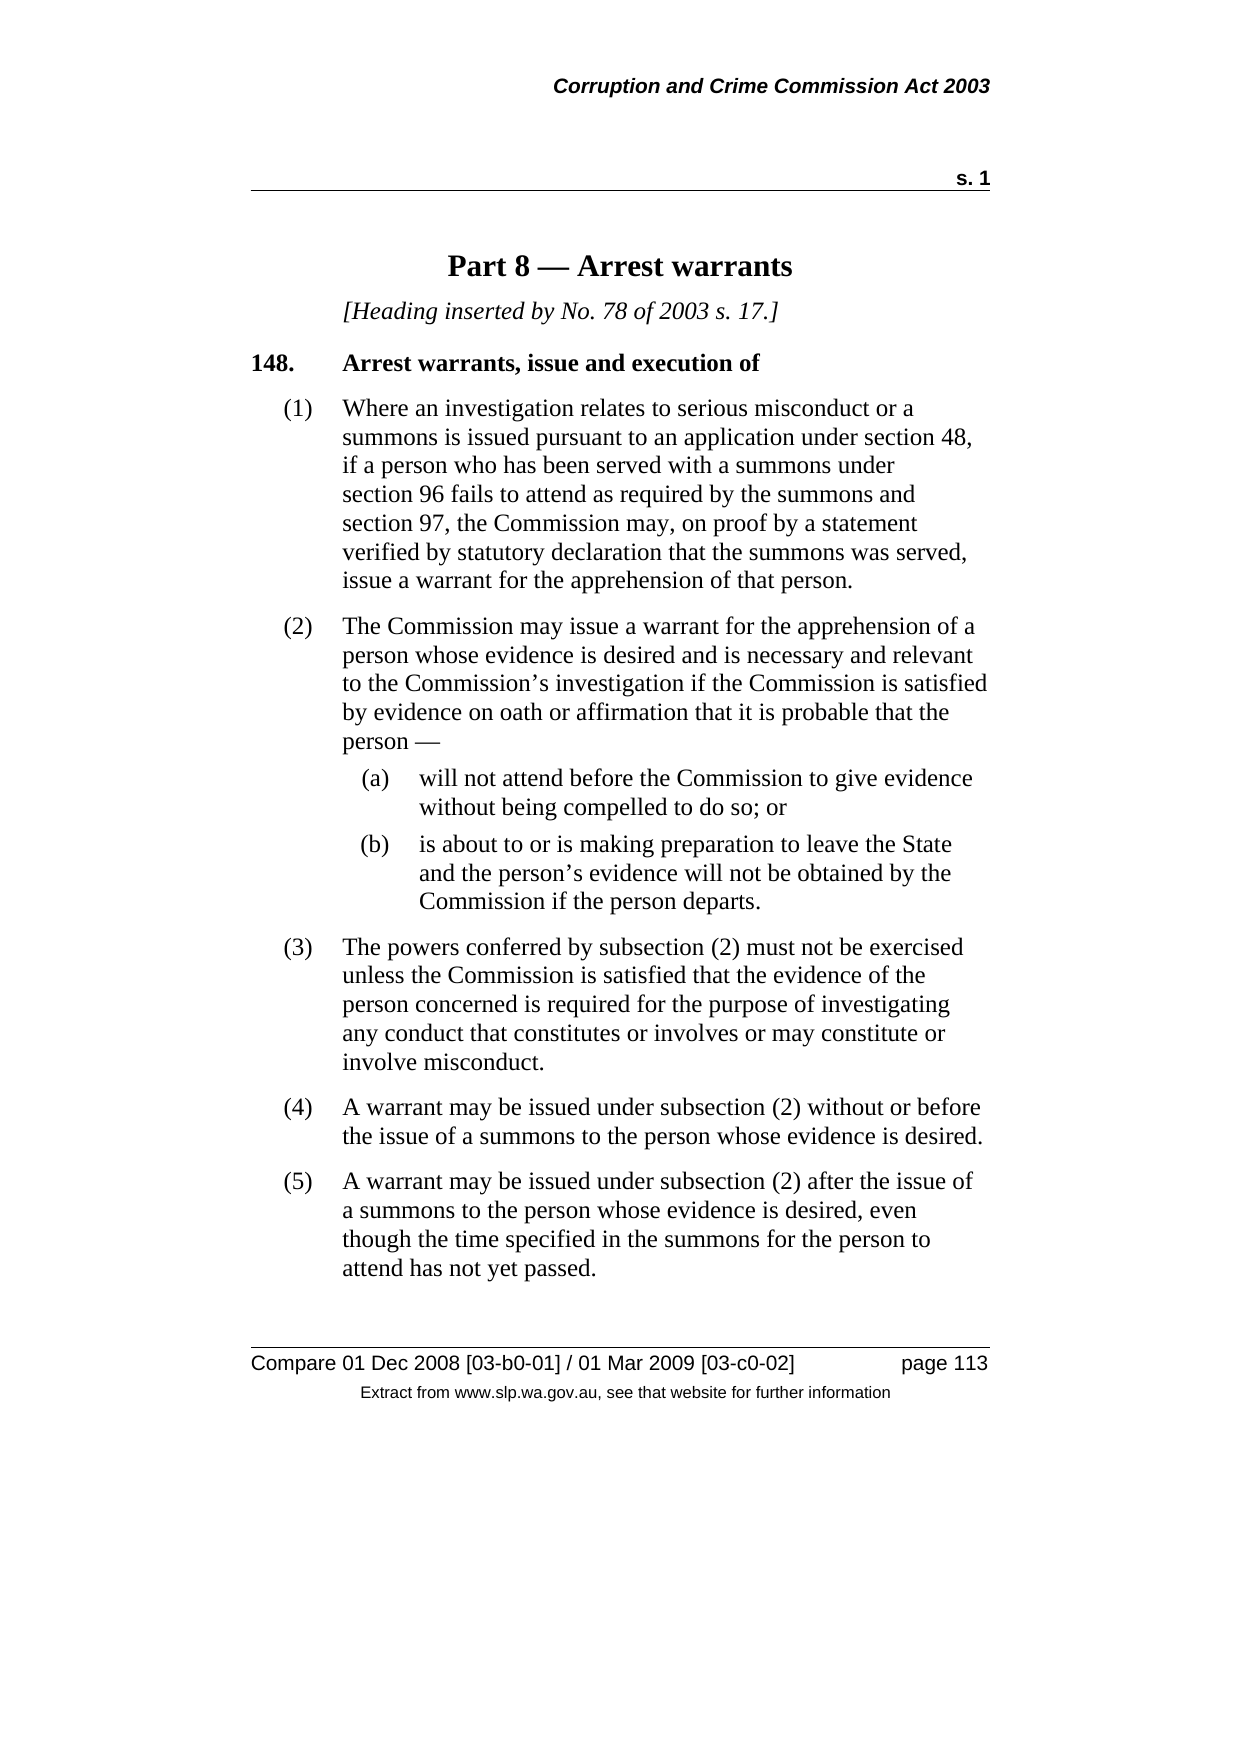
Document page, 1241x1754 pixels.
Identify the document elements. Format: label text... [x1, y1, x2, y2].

text (5) A warrant may be issued under subsection (2) after the issue of a summons to the person whose evidence is desired, even though the time specified in the summons for the person to attend has not yet passed. [251, 1166, 990, 1281]
subtitle Part 8 — Arrest warrants [251, 247, 990, 283]
text (4) A warrant may be issued under subsection (2) without or before the issue of a summons to the person whose evidence is desired. [251, 1092, 990, 1150]
text (3) The powers conferred by subsection (2) must not be exercised unless the Commission is satisfied that the evidence of the person concerned is required for the purpose of investigating any conduct that constitutes or involves or may constitute or involve misconduct. [251, 932, 990, 1076]
text (2) The Commission may issue a warrant for the apprehension of a person whose evidence is desired and is necessary and relevant to the Commission’s investigation if the Commission is satisfied by evidence on oath or affirmation that it is probable that the person — [251, 611, 990, 755]
text (a) will not attend before the Commission to give evidence without being compelled to do so; or [251, 763, 990, 821]
text (1) Where an investigation relates to serious misconduct or a summons is issued pursuant to an application under section 48, if a person who has been served with a summons under section 96 fails to attend as required by the summons and section 97, the Commission may, on proof by a statement verified by statutory declaration that the summons was served, issue a warrant for the apprehension of that person. [251, 393, 990, 594]
subtitle [Heading inserted by No. 78 of 2003 s. 17.] [251, 296, 990, 325]
text (b) is about to or is making preparation to leave the State and the person’s evidence will not be obtained by the Commission if the person departs. [251, 829, 990, 915]
subtitle 148. Arrest warrants, issue and execution of [251, 348, 990, 376]
